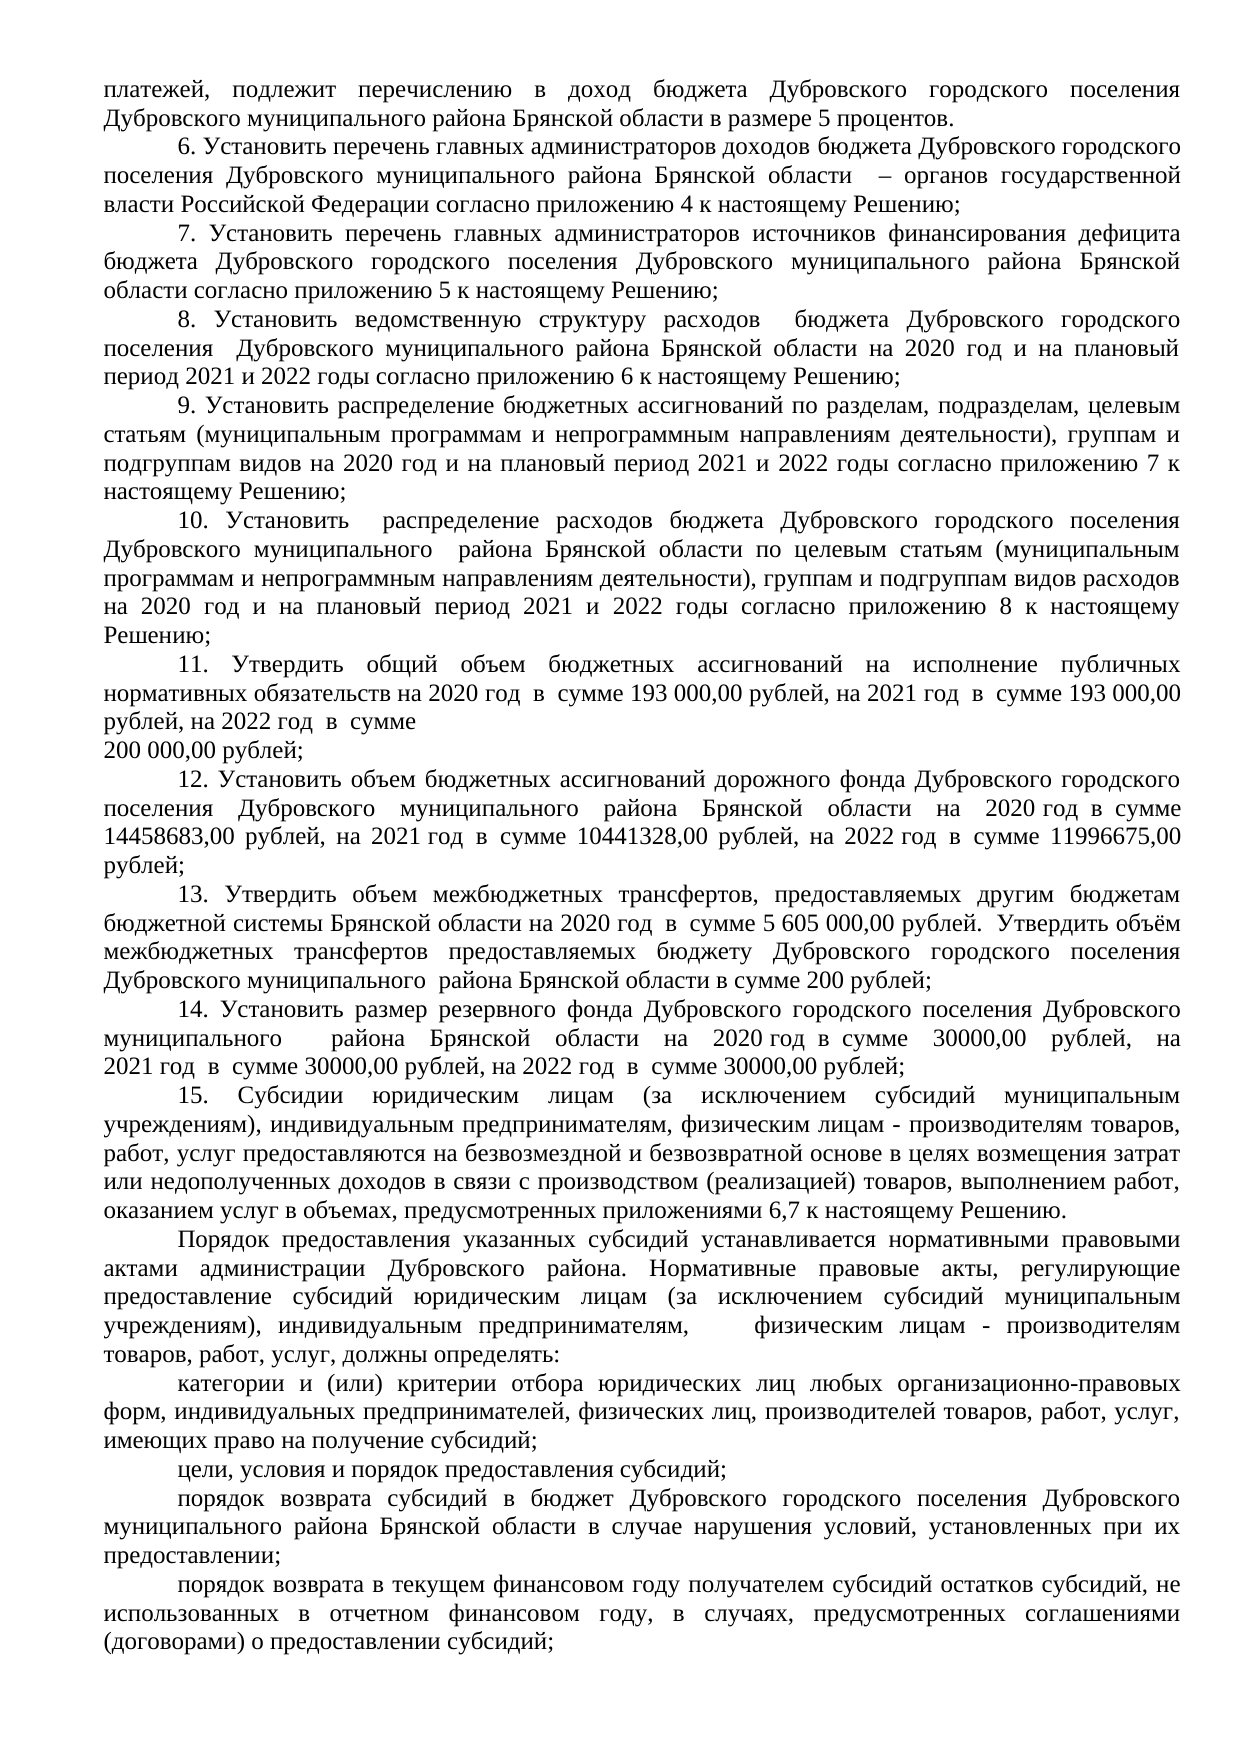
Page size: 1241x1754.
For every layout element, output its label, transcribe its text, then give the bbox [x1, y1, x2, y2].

text категории и (или) критерии отбора юридических лиц любых организационно-правовых форм, индивидуальных предпринимателей, физических лиц, производителей товаров, работ, услуг, имеющих право на получение субсидий; [103, 1368, 1181, 1454]
text 15. Субсидии юридическим лицам (за исключением субсидий муниципальным учреждениям), индивидуальным предпринимателям, физическим лицам - производителям товаров, работ, услуг предоставляются на безвозмездной и безвозвратной основе в целях возмещения затрат или недополученных доходов в связи с производством (реализацией) товаров, выполнением работ, оказанием услуг в объемах, предусмотренных приложениями 6,7 к настоящему Решению. [103, 1080, 1181, 1224]
text 14. Установить размер резервного фонда Дубровского городского поселения Дубровского муниципального района Брянской области на 2020 год в сумме 30000,00 рублей, на 2021 год в сумме 30000,00 рублей, на 2022 год в сумме 30000,00 рублей; [103, 994, 1181, 1080]
text 7. Установить перечень главных администраторов источников финансирования дефицита бюджета Дубровского городского поселения Дубровского муниципального района Брянской области согласно приложению 5 к настоящему Решению; [103, 218, 1181, 304]
text 13. Утвердить объем межбюджетных трансфертов, предоставляемых другим бюджетам бюджетной системы Брянской области на 2020 год в сумме 5 605 000,00 рублей. Утвердить объём межбюджетных трансфертов предоставляемых бюджету Дубровского городского поселения Дубровского муниципального района Брянской области в сумме 200 рублей; [103, 879, 1181, 994]
text порядок возврата субсидий в бюджет Дубровского городского поселения Дубровского муниципального района Брянской области в случае нарушения условий, установленных при их предоставлении; [103, 1483, 1181, 1569]
text 9. Установить распределение бюджетных ассигнований по разделам, подразделам, целевым статьям (муниципальным программам и непрограммным направлениям деятельности), группам и подгруппам видов на 2020 год и на плановый период 2021 и 2022 годы согласно приложению 7 к настоящему Решению; [103, 390, 1181, 505]
text Порядок предоставления указанных субсидий устанавливается нормативными правовыми актами администрации Дубровского района. Нормативные правовые акты, регулирующие предоставление субсидий юридическим лицам (за исключением субсидий муниципальным учреждениям), индивидуальным предпринимателям, физическим лицам - производителям товаров, работ, услуг, должны определять: [103, 1224, 1181, 1368]
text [103, 74, 1181, 131]
text порядок возврата в текущем финансовом году получателем субсидий остатков субсидий, не использованных в отчетном финансовом году, в случаях, предусмотренных соглашениями (договорами) о предоставлении субсидий; [103, 1569, 1181, 1655]
text 6. Установить перечень главных администраторов доходов бюджета Дубровского городского поселения Дубровского муниципального района Брянской области – органов государственной власти Российской Федерации согласно приложению 4 к настоящему Решению; [103, 131, 1181, 218]
text 200 000,00 рублей; [103, 735, 1181, 764]
text 12. Установить объем бюджетных ассигнований дорожного фонда Дубровского городского поселения Дубровского муниципального района Брянской области на 2020 год в сумме 14458683,00 рублей, на 2021 год в сумме 10441328,00 рублей, на 2022 год в сумме 11996675,00 рублей; [103, 764, 1181, 879]
text 11. Утвердить общий объем бюджетных ассигнований на исполнение публичных нормативных обязательств на 2020 год в сумме 193 000,00 рублей, на 2021 год в сумме 193 000,00 рублей, на 2022 год в сумме [103, 649, 1181, 735]
text 10. Установить распределение расходов бюджета Дубровского городского поселения Дубровского муниципального района Брянской области по целевым статьям (муниципальным программам и непрограммным направлениям деятельности), группам и подгруппам видов расходов на 2020 год и на плановый период 2021 и 2022 годы согласно приложению 8 к настоящему Решению; [103, 505, 1181, 649]
text 8. Установить ведомственную структуру расходов бюджета Дубровского городского поселения Дубровского муниципального района Брянской области на 2020 год и на плановый период 2021 и 2022 годы согласно приложению 6 к настоящему Решению; [103, 304, 1181, 390]
text цели, условия и порядок предоставления субсидий; [103, 1454, 1181, 1483]
